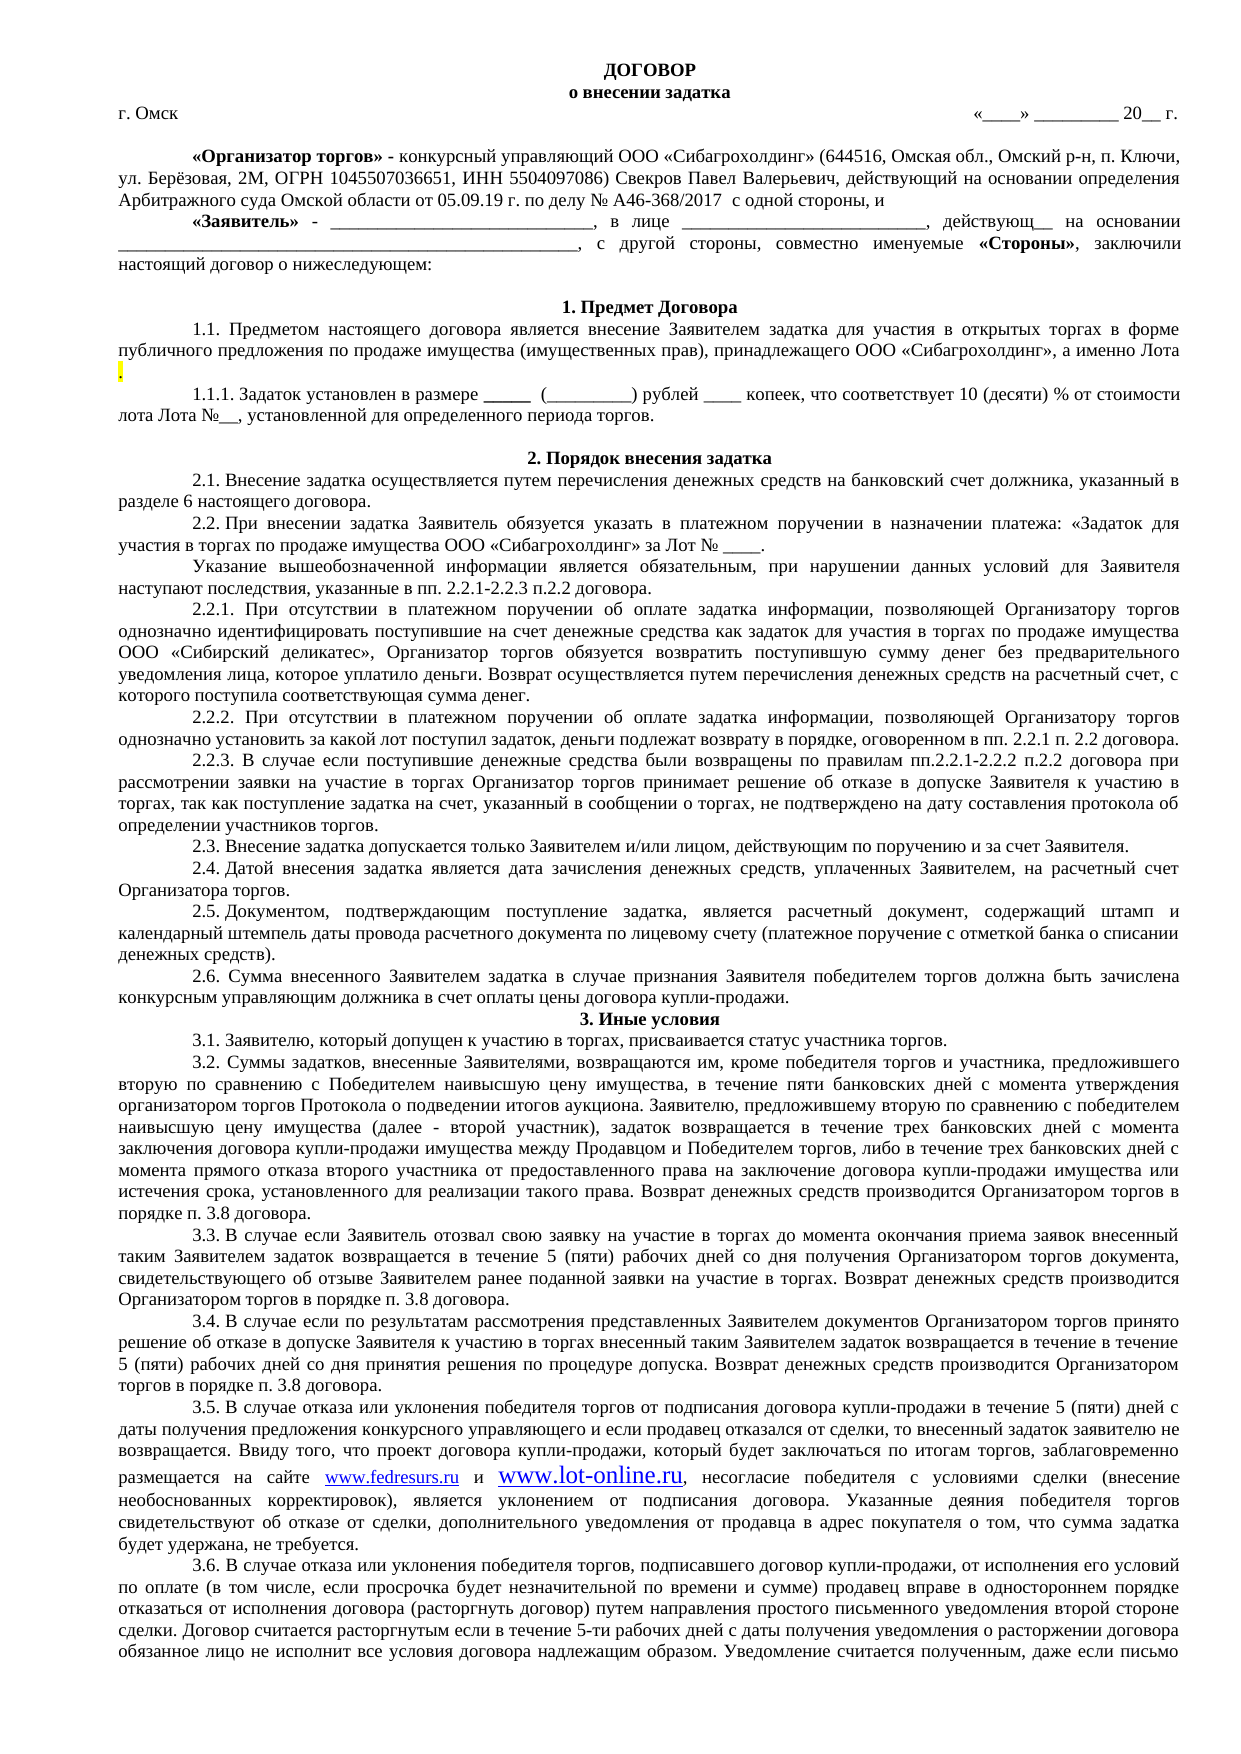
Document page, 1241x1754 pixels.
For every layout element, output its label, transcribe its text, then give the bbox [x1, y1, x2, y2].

text 3.1. Заявителю, который допущен к участию в торгах, присваивается статус участника торгов. [118, 1029, 1181, 1051]
text 3.2. Суммы задатков, внесенные Заявителями, возвращаются им, кроме победителя торгов и участника, предложившего вторую по сравнению с Победителем наивысшую цену имущества, в течение пяти банковских дней с момента утверждения организатором торгов Протокола о подведении итогов аукциона. Заявителю, предложившему вторую по сравнению с победителем наивысшую цену имущества (далее - второй участник), задаток возвращается в течение трех банковских дней с момента заключения договора купли-продажи имущества между Продавцом и Победителем торгов, либо в течение трех банковских дней с момента прямого отказа второго участника от предоставленного права на заключение договора купли-продажи имущества или истечения срока, установленного для реализации такого права. Возврат денежных средств производится Организатором торгов в порядке п. 3.8 договора. [118, 1051, 1181, 1223]
text «Заявитель» - ____________________________, в лице __________________________, действующ__ на основании _________________________________________________, с другой стороны, совместно именуемые «Стороны», заключили настоящий договор о нижеследующем: [118, 210, 1181, 275]
text 1.1. Предметом настоящего договора является внесение Заявителем задатка для участия в открытых торгах в форме публичного предложения по продаже имущества (имущественных прав), принадлежащего ООО «Сибагрохолдинг», а именно Лота . [118, 318, 1181, 382]
text 2. Порядок внесения задатка [118, 447, 1181, 469]
text г. Омск «____» _________ 20__ г. [118, 102, 1181, 124]
text 2.3. Внесение задатка допускается только Заявителем и/или лицом, действующим по поручению и за счет Заявителя. [118, 835, 1181, 857]
text «Организатор торгов» - конкурсный управляющий ООО «Сибагрохолдинг» (644516, Омская обл., Омский р-н, п. Ключи, ул. Берёзовая, 2М, ОГРН 1045507036651, ИНН 5504097086) Свекров Павел Валерьевич, действующий на основании определения Арбитражного суда Омской области от 05.09.19 г. по делу № А46-368/2017 с одной стороны, и [118, 145, 1181, 210]
text ДОГОВОР [118, 59, 1181, 81]
text 2.4. Датой внесения задатка является дата зачисления денежных средств, уплаченных Заявителем, на расчетный счет Организатора торгов. [118, 857, 1181, 900]
text 2.2.1. При отсутствии в платежном поручении об оплате задатка информации, позволяющей Организатору торгов однозначно идентифицировать поступившие на счет денежные средства как задаток для участия в торгах по продаже имущества ООО «Сибирский деликатес», Организатор торгов обязуется возвратить поступившую сумму денег без предварительного уведомления лица, которое уплатило деньги. Возврат осуществляется путем перечисления денежных средств на расчетный счет, с которого поступила соответствующая сумма денег. [118, 598, 1181, 706]
text 2.1. Внесение задатка осуществляется путем перечисления денежных средств на банковский счет должника, указанный в разделе 6 настоящего договора. [118, 469, 1181, 512]
text 1.1.1. Задаток установлен в размере _____ (_________) рублей ____ копеек, что соответствует 10 (десяти) % от стоимости лота Лота №__, установленной для определенного периода торгов. [118, 382, 1181, 426]
text 1. Предмет Договора [118, 296, 1181, 318]
text 3.5. В случае отказа или уклонения победителя торгов от подписания договора купли-продажи в течение 5 (пяти) дней с даты получения предложения конкурсного управляющего и если продавец отказался от сделки, то внесенный задаток заявителю не возвращается. Ввиду того, что проект договора купли-продажи, который будет заключаться по итогам торгов, заблаговременно размещается на сайте www.fedresurs.ru и www.lot-online.ru, несогласие победителя с условиями сделки (внесение необоснованных корректировок), является уклонением от подписания договора. Указанные деяния победителя торгов свидетельствуют об отказе от сделки, дополнительного уведомления от продавца в адрес покупателя о том, что сумма задатка будет удержана, не требуется. [118, 1396, 1181, 1489]
text 2.2. При внесении задатка Заявитель обязуется указать в платежном поручении в назначении платежа: «Задаток для участия в торгах по продаже имущества ООО «Сибагрохолдинг» за Лот № ____. [118, 512, 1181, 555]
text 2.2.2. При отсутствии в платежном поручении об оплате задатка информации, позволяющей Организатору торгов однозначно установить за какой лот поступил задаток, деньги подлежат возврату в порядке, оговоренном в пп. 2.2.1 п. 2.2 договора. [118, 706, 1181, 749]
text 2.6. Сумма внесенного Заявителем задатка в случае признания Заявителя победителем торгов должна быть зачислена конкурсным управляющим должника в счет оплаты цены договора купли-продажи. [118, 965, 1181, 1008]
text о внесении задатка [118, 81, 1181, 102]
text 2.2.3. В случае если поступившие денежные средства были возвращены по правилам пп.2.2.1-2.2.2 п.2.2 договора при рассмотрении заявки на участие в торгах Организатор торгов принимает решение об отказе в допуске Заявителя к участию в торгах, так как поступление задатка на счет, указанный в сообщении о торгах, не подтверждено на дату составления протокола об определении участников торгов. [118, 749, 1181, 835]
text 3.4. В случае если по результатам рассмотрения представленных Заявителем документов Организатором торгов принято решение об отказе в допуске Заявителя к участию в торгах внесенный таким Заявителем задаток возвращается в течение в течение 5 (пяти) рабочих дней со дня принятия решения по процедуре допуска. Возврат денежных средств производится Организатором торгов в порядке п. 3.8 договора. [118, 1310, 1181, 1396]
text 2.5. Документом, подтверждающим поступление задатка, является расчетный документ, содержащий штамп и календарный штемпель даты провода расчетного документа по лицевому счету (платежное поручение с отметкой банка о списании денежных средств). [118, 900, 1181, 965]
text 3.3. В случае если Заявитель отозвал свою заявку на участие в торгах до момента окончания приема заявок внесенный таким Заявителем задаток возвращается в течение 5 (пяти) рабочих дней со дня получения Организатором торгов документа, свидетельствующего об отзыве Заявителем ранее поданной заявки на участие в торгах. Возврат денежных средств производится Организатором торгов в порядке п. 3.8 договора. [118, 1223, 1181, 1310]
text 3. Иные условия [118, 1008, 1181, 1029]
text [118, 1554, 1181, 1662]
text Указание вышеобозначенной информации является обязательным, при нарушении данных условий для Заявителя наступают последствия, указанные в пп. 2.2.1-2.2.3 п.2.2 договора. [118, 555, 1181, 598]
